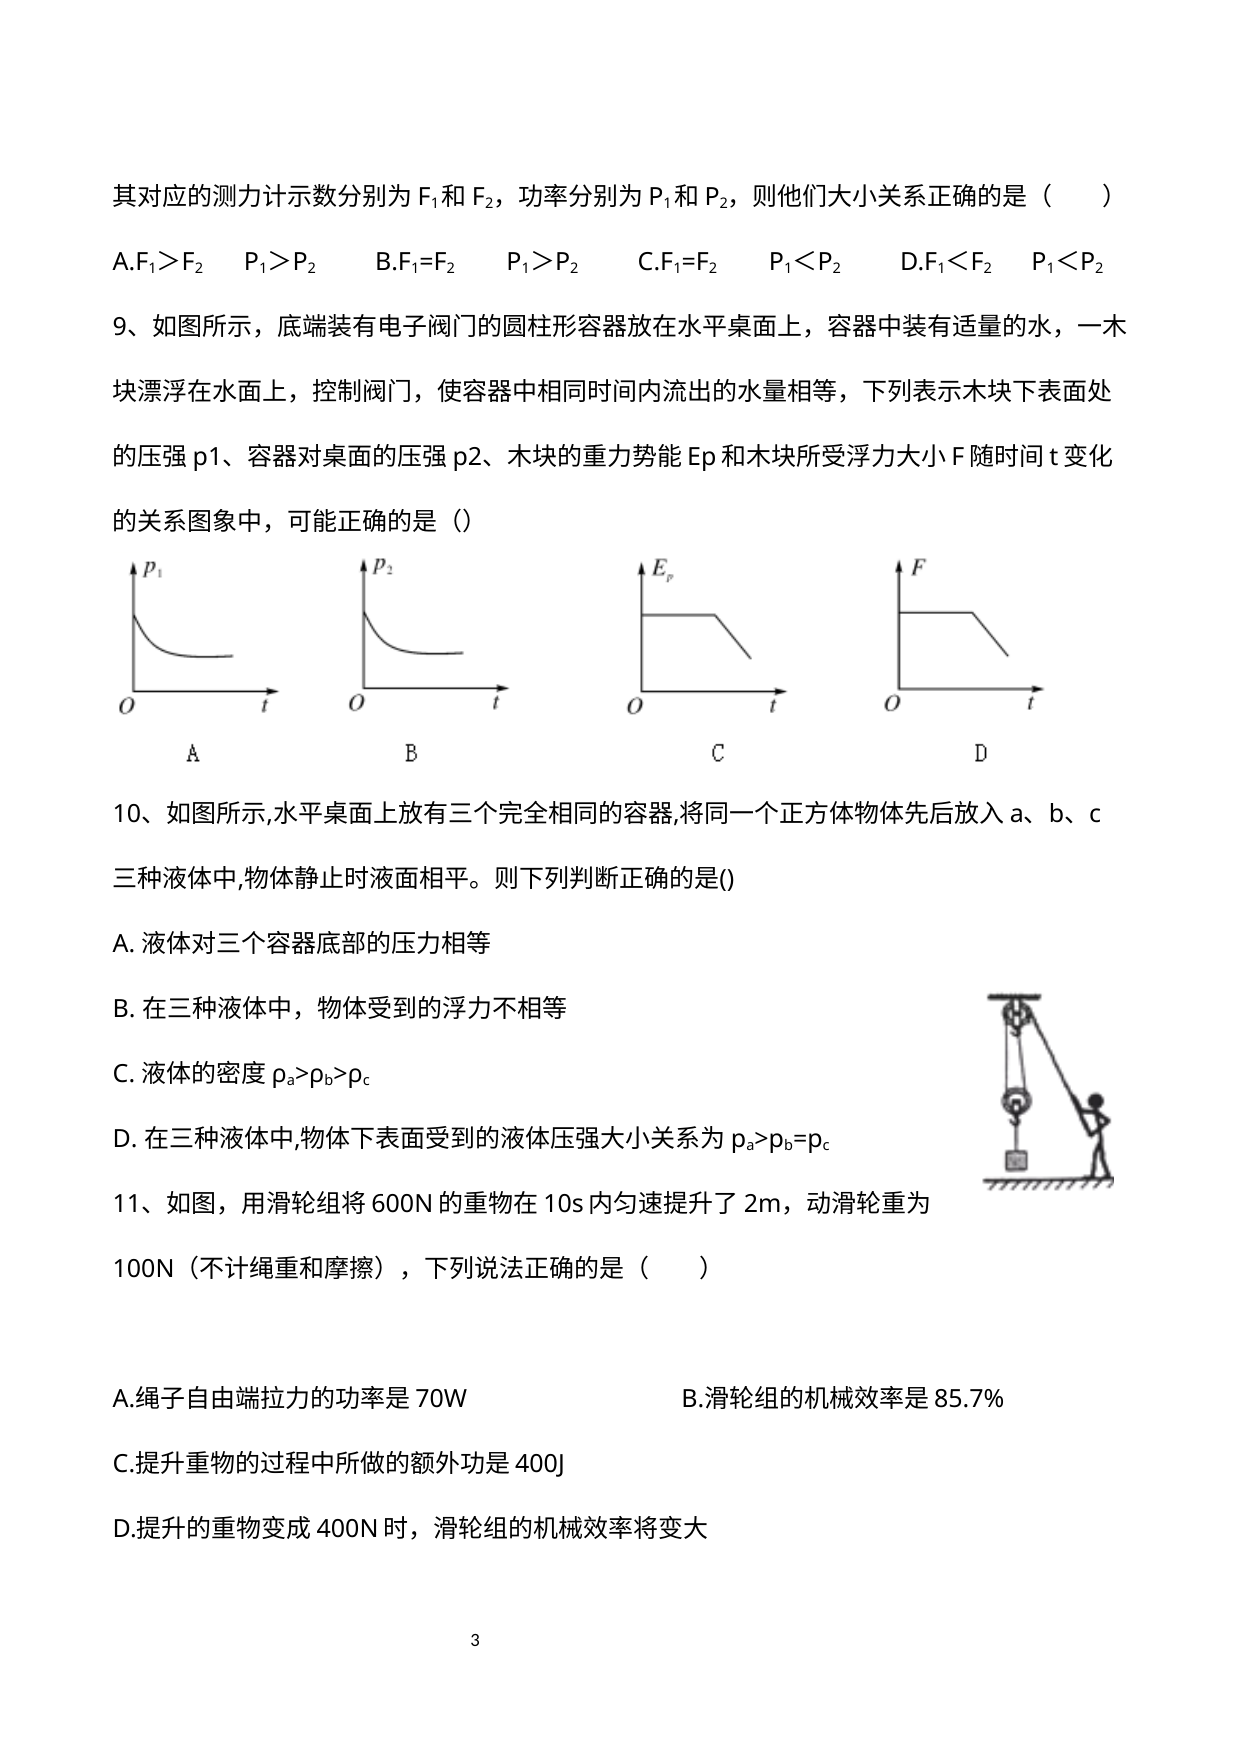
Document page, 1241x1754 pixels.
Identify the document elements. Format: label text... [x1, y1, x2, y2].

picture [979, 988, 1113, 1188]
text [112, 162, 1128, 292]
picture [112, 552, 1057, 768]
text 9、如图所示，底端装有电子阀门的圆柱形容器放在水平桌面上，容器中装有适量的水，一木块漂浮在水面上，控制阀门，使容器中相同时间内流出的水量相等，下列表示木块下表面处的压强p1、容器对桌面的压强p2、木块的重力势能Ep和木块所受浮力大小F随时间t变化的关系图象中，可能正确的是（） [112, 292, 1128, 552]
text 10、如图所示,水平桌面上放有三个完全相同的容器,将同一个正方体物体先后放入a、b、c三种液体中,物体静止时液面相平。则下列判断正确的是() A. 液体对三个容器底部的压力相等 B. 在三种液体中，物体受到的浮力不相等 C. 液体的密度ρa>ρb>ρc D. 在三种液体中,物体下表面受到的液体压强大小关系为pa>pb=pc [112, 779, 1128, 1169]
text 11、如图，用滑轮组将600N的重物在10s内匀速提升了2m，动滑轮重为100N（不计绳重和摩擦），下列说法正确的是（ ） A.绳子自由端拉力的功率是70W B.滑轮组的机械效率是85.7% C.提升重物的过程中所做的额外功是400J D.提升的重物变成400N时，滑轮组的机械效率将变大 [112, 1169, 1128, 1559]
